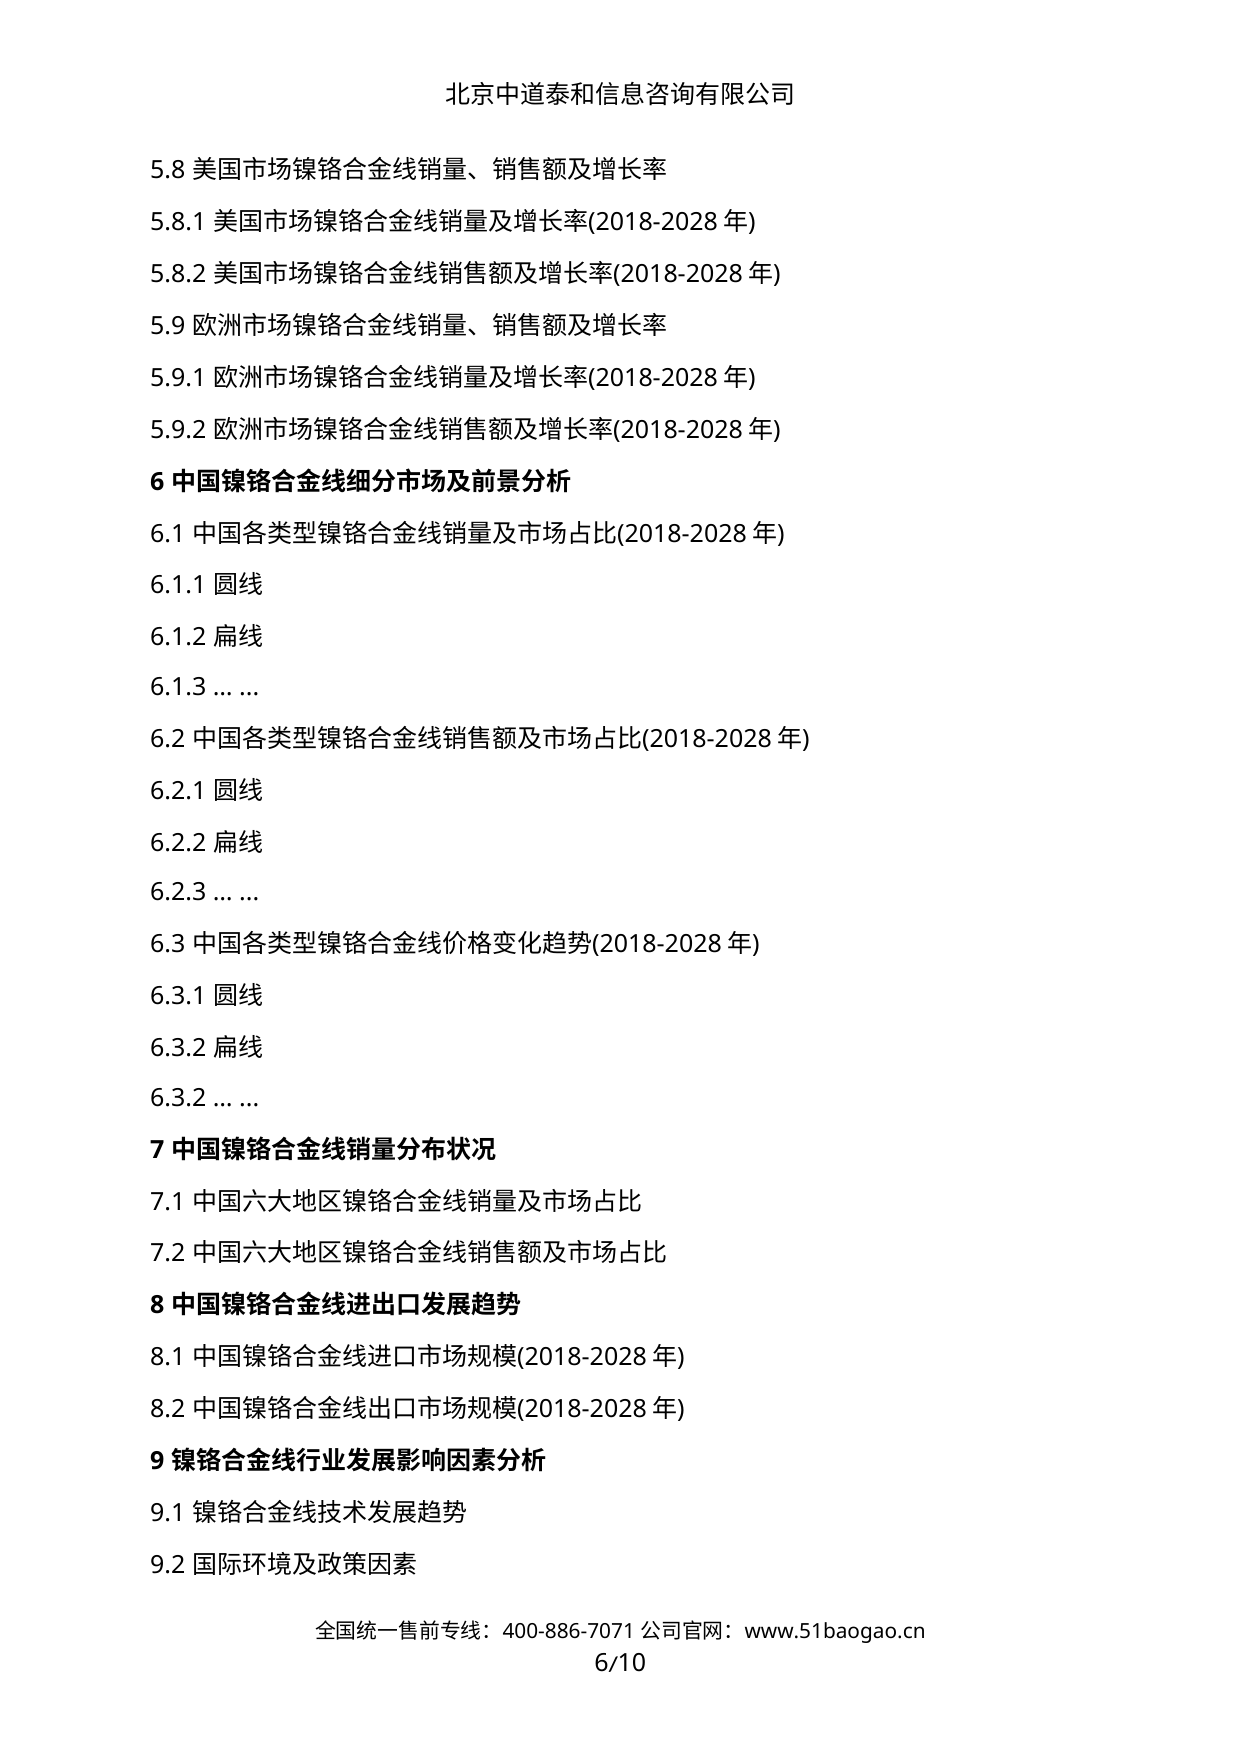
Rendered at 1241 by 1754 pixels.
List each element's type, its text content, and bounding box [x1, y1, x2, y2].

text 6.2.3 … ... [150, 874, 1090, 908]
text 5.8.1 美国市场镍铬合金线销量及增长率(2018-2028年) [150, 202, 1090, 238]
text 9.2 国际环境及政策因素 [150, 1544, 1090, 1580]
text 6.3.1 圆线 [150, 976, 1090, 1012]
text 6 中国镍铬合金线细分市场及前景分析 [150, 461, 1090, 497]
text 7 中国镍铬合金线销量分布状况 [150, 1129, 1090, 1165]
text 6.3.2 … ... [150, 1079, 1090, 1113]
text 9 镍铬合金线行业发展影响因素分析 [150, 1440, 1090, 1477]
text 5.8.2 美国市场镍铬合金线销售额及增长率(2018-2028年) [150, 254, 1090, 290]
text 6.1.1 圆线 [150, 565, 1090, 601]
text 6.1.3 … ... [150, 669, 1090, 703]
text 8.2 中国镍铬合金线出口市场规模(2018-2028年) [150, 1388, 1090, 1425]
text 6.3 中国各类型镍铬合金线价格变化趋势(2018-2028年) [150, 924, 1090, 960]
text 5.9 欧洲市场镍铬合金线销量、销售额及增长率 [150, 306, 1090, 342]
text 5.9.2 欧洲市场镍铬合金线销售额及增长率(2018-2028年) [150, 409, 1090, 446]
text 7.1 中国六大地区镍铬合金线销量及市场占比 [150, 1181, 1090, 1217]
text 5.9.1 欧洲市场镍铬合金线销量及增长率(2018-2028年) [150, 357, 1090, 394]
text 6.2.1 圆线 [150, 770, 1090, 807]
text 6.2 中国各类型镍铬合金线销售额及市场占比(2018-2028年) [150, 718, 1090, 755]
text 5.8 美国市场镍铬合金线销量、销售额及增长率 [150, 150, 1090, 186]
text 8 中国镍铬合金线进出口发展趋势 [150, 1285, 1090, 1321]
text 7.2 中国六大地区镍铬合金线销售额及市场占比 [150, 1233, 1090, 1269]
text 6.1 中国各类型镍铬合金线销量及市场占比(2018-2028年) [150, 513, 1090, 549]
text 6.1.2 扁线 [150, 617, 1090, 653]
text 6.2.2 扁线 [150, 822, 1090, 858]
text 8.1 中国镍铬合金线进口市场规模(2018-2028年) [150, 1337, 1090, 1373]
text 6.3.2 扁线 [150, 1027, 1090, 1064]
text 9.1 镍铬合金线技术发展趋势 [150, 1492, 1090, 1528]
